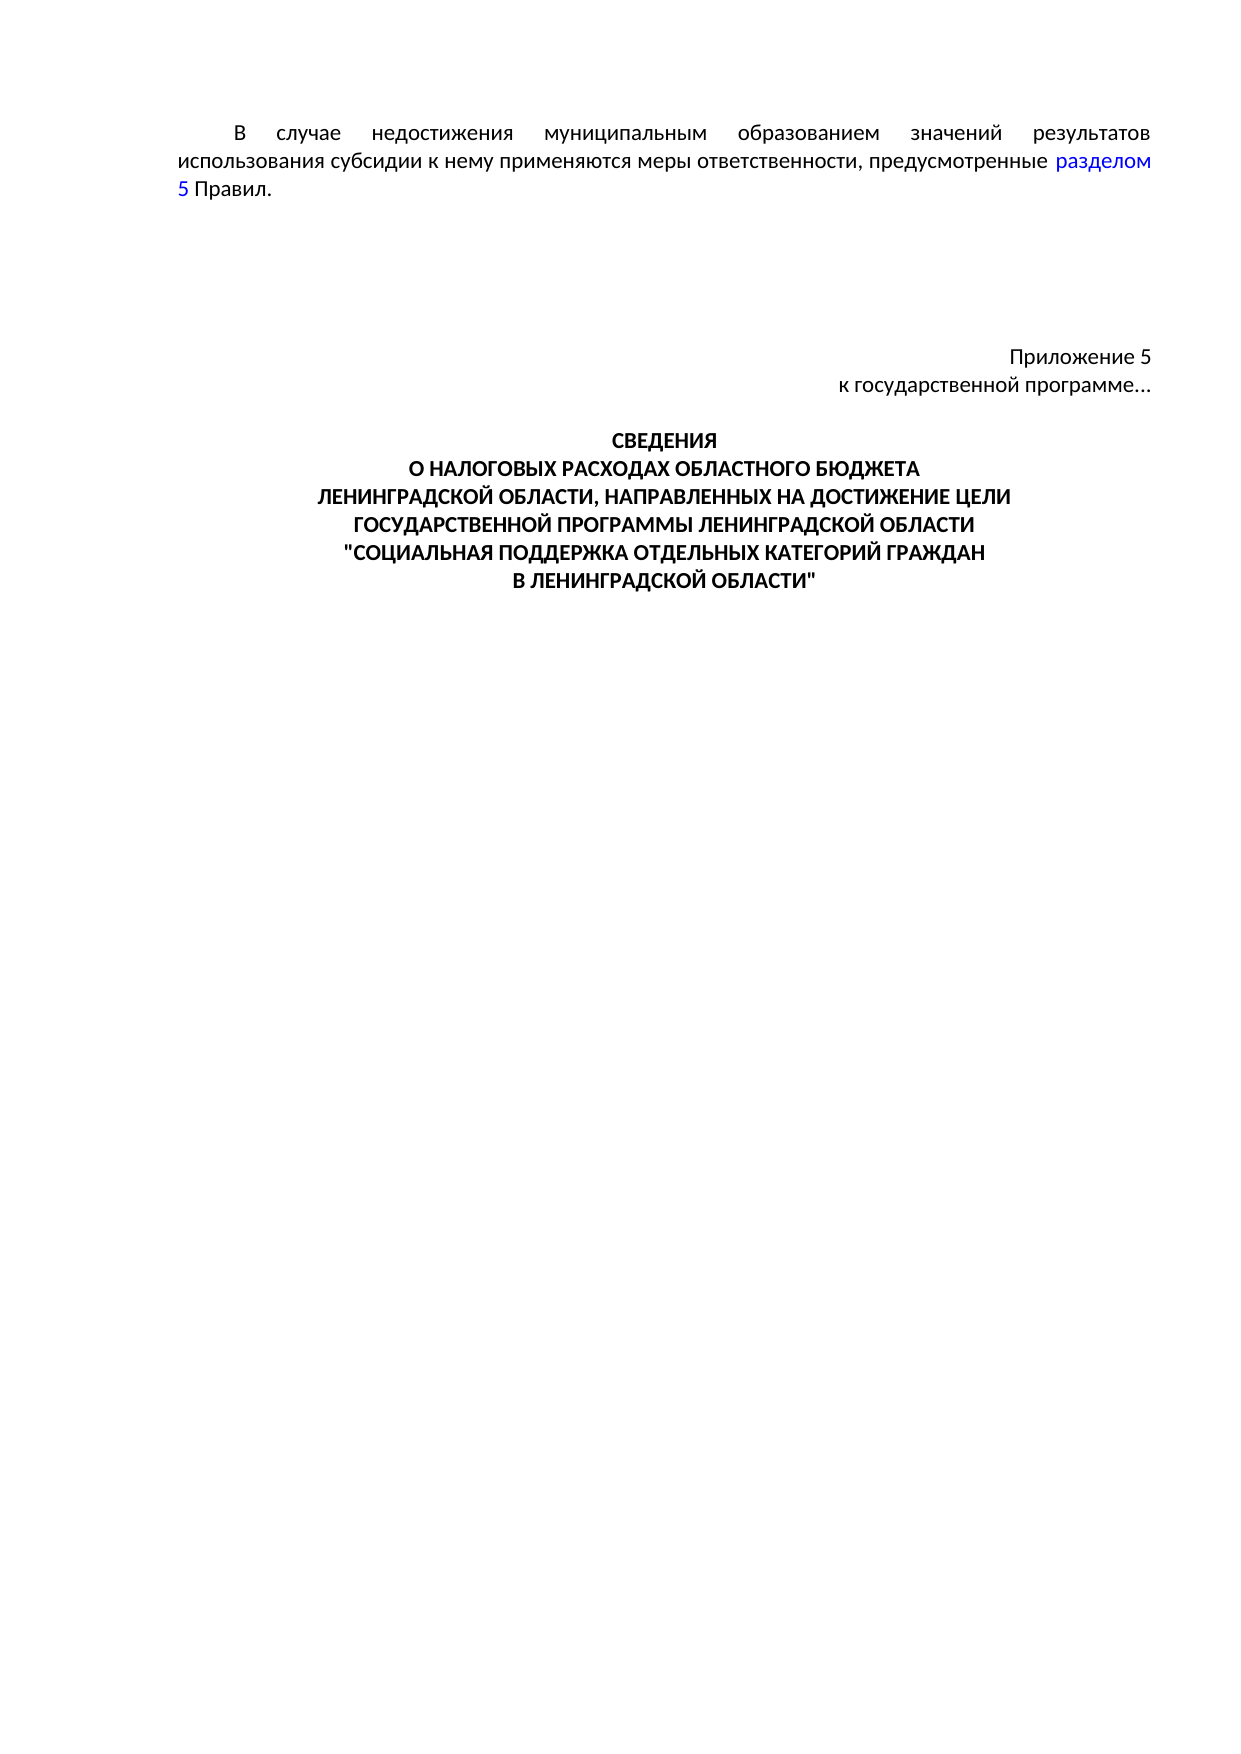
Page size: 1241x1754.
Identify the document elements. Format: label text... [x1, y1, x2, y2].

title О НАЛОГОВЫХ РАСХОДАХ ОБЛАСТНОГО БЮДЖЕТА [177, 454, 1152, 482]
title "СОЦИАЛЬНАЯ ПОДДЕРЖКА ОТДЕЛЬНЫХ КАТЕГОРИЙ ГРАЖДАН [177, 538, 1152, 566]
title ЛЕНИНГРАДСКОЙ ОБЛАСТИ, НАПРАВЛЕННЫХ НА ДОСТИЖЕНИЕ ЦЕЛИ [177, 482, 1152, 510]
title ГОСУДАРСТВЕННОЙ ПРОГРАММЫ ЛЕНИНГРАДСКОЙ ОБЛАСТИ [177, 510, 1152, 538]
title В ЛЕНИНГРАДСКОЙ ОБЛАСТИ" [177, 566, 1152, 594]
text В случае недостижения муниципальным образованием значений результатов использования субсидии к нему применяются меры ответственности, предусмотренные разделом 5 Правил. [177, 118, 1152, 202]
text к государственной программе... [177, 370, 1152, 398]
text Приложение 5 [177, 342, 1152, 370]
title СВЕДЕНИЯ [177, 426, 1152, 454]
